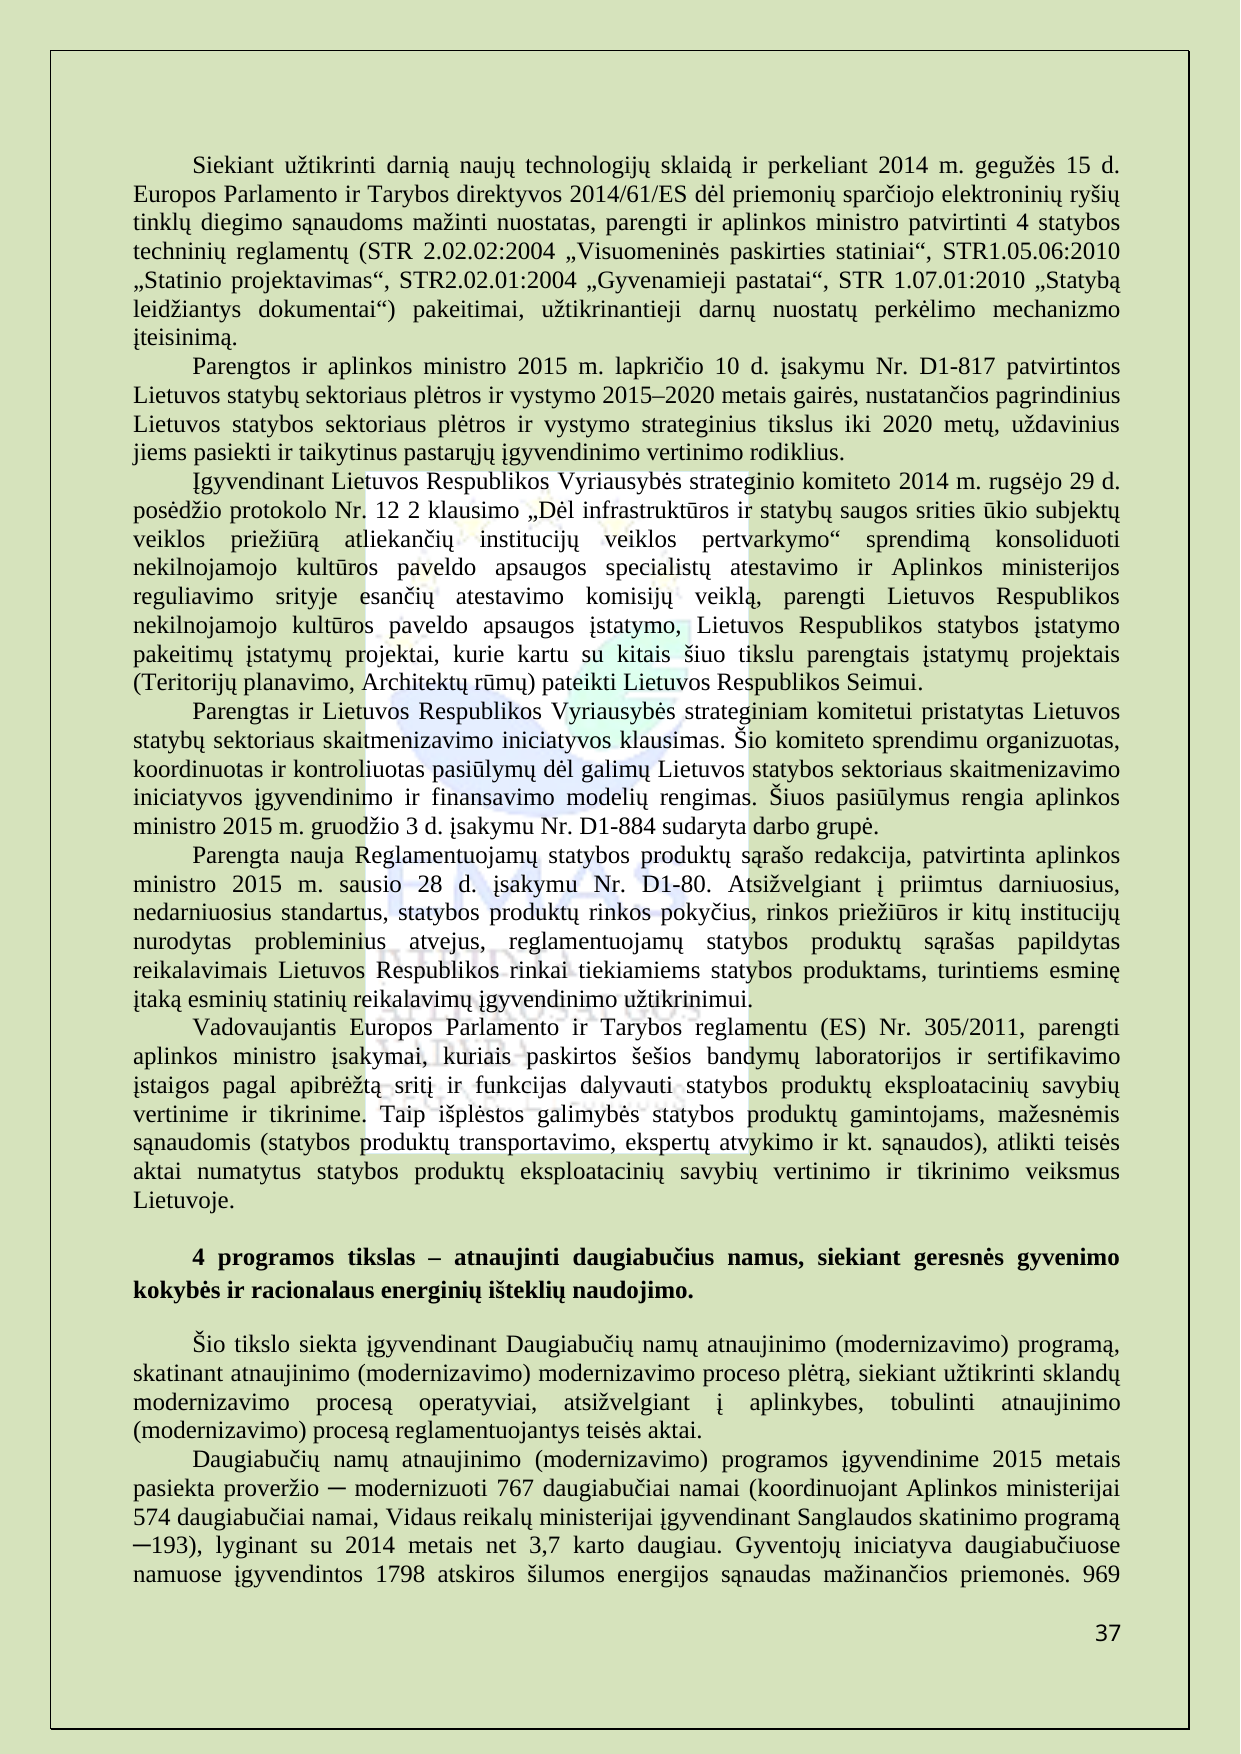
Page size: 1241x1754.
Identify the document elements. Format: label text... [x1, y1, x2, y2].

text Šio tikslo siekta įgyvendinant Daugiabučių namų atnaujinimo (modernizavimo) programą, skatinant atnaujinimo (modernizavimo) modernizavimo proceso plėtrą, siekiant užtikrinti sklandų modernizavimo procesą operatyviai, atsižvelgiant į aplinkybes, tobulinti atnaujinimo (modernizavimo) procesą reglamentuojantys teisės aktai. [133, 1329, 1121, 1444]
text Parengtas ir Lietuvos Respublikos Vyriausybės strateginiam komitetui pristatytas Lietuvos statybų sektoriaus skaitmenizavimo iniciatyvos klausimas. Šio komiteto sprendimu organizuotas, koordinuotas ir kontroliuotas pasiūlymų dėl galimų Lietuvos statybos sektoriaus skaitmenizavimo iniciatyvos įgyvendinimo ir finansavimo modelių rengimas. Šiuos pasiūlymus rengia aplinkos ministro 2015 m. gruodžio 3 d. įsakymu Nr. D1-884 sudaryta darbo grupė. [133, 696, 1121, 840]
text Vadovaujantis Europos Parlamento ir Tarybos reglamentu (ES) Nr. 305/2011, parengti aplinkos ministro įsakymai, kuriais paskirtos šešios bandymų laboratorijos ir sertifikavimo įstaigos pagal apibrėžtą sritį ir funkcijas dalyvauti statybos produktų eksploatacinių savybių vertinime ir tikrinime. Taip išplėstos galimybės statybos produktų gamintojams, mažesnėmis sąnaudomis (statybos produktų transportavimo, ekspertų atvykimo ir kt. sąnaudos), atlikti teisės aktai numatytus statybos produktų eksploatacinių savybių vertinimo ir tikrinimo veiksmus Lietuvoje. [133, 1012, 1121, 1214]
text Siekiant užtikrinti darnią naujų technologijų sklaidą ir perkeliant 2014 m. gegužės 15 d. Europos Parlamento ir Tarybos direktyvos 2014/61/ES dėl priemonių sparčiojo elektroninių ryšių tinklų diegimo sąnaudoms mažinti nuostatas, parengti ir aplinkos ministro patvirtinti 4 statybos techninių reglamentų (STR 2.02.02:2004 „Visuomeninės paskirties statiniai“, STR1.05.06:2010 „Statinio projektavimas“, STR2.02.01:2004 „Gyvenamieji pastatai“, STR 1.07.01:2010 „Statybą leidžiantys dokumentai“) pakeitimai, užtikrinantieji darnų nuostatų perkėlimo mechanizmo įteisinimą. [133, 150, 1121, 351]
text 4 programos tikslas – atnaujinti daugiabučius namus, siekiant geresnės gyvenimo kokybės ir racionalaus energinių išteklių naudojimo. [133, 1242, 1121, 1304]
text Įgyvendinant Lietuvos Respublikos Vyriausybės strateginio komiteto 2014 m. rugsėjo 29 d. posėdžio protokolo Nr. 12 2 klausimo „Dėl infrastruktūros ir statybų saugos srities ūkio subjektų veiklos priežiūrą atliekančių institucijų veiklos pertvarkymo“ sprendimą konsoliduoti nekilnojamojo kultūros paveldo apsaugos specialistų atestavimo ir Aplinkos ministerijos reguliavimo srityje esančių atestavimo komisijų veiklą, parengti Lietuvos Respublikos nekilnojamojo kultūros paveldo apsaugos įstatymo, Lietuvos Respublikos statybos įstatymo pakeitimų įstatymų projektai, kurie kartu su kitais šiuo tikslu parengtais įstatymų projektais (Teritorijų planavimo, Architektų rūmų) pateikti Lietuvos Respublikos Seimui. [133, 466, 1121, 696]
text Parengtos ir aplinkos ministro 2015 m. lapkričio 10 d. įsakymu Nr. D1-817 patvirtintos Lietuvos statybų sektoriaus plėtros ir vystymo 2015–2020 metais gairės, nustatančios pagrindinius Lietuvos statybos sektoriaus plėtros ir vystymo strateginius tikslus iki 2020 metų, uždavinius jiems pasiekti ir taikytinus pastarųjų įgyvendinimo vertinimo rodiklius. [133, 351, 1121, 466]
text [133, 1444, 1121, 1588]
text Parengta nauja Reglamentuojamų statybos produktų sąrašo redakcija, patvirtinta aplinkos ministro 2015 m. sausio 28 d. įsakymu Nr. D1-80. Atsižvelgiant į priimtus darniuosius, nedarniuosius standartus, statybos produktų rinkos pokyčius, rinkos priežiūros ir kitų institucijų nurodytas probleminius atvejus, reglamentuojamų statybos produktų sąrašas papildytas reikalavimais Lietuvos Respublikos rinkai tiekiamiems statybos produktams, turintiems esminę įtaką esminių statinių reikalavimų įgyvendinimo užtikrinimui. [133, 840, 1121, 1012]
